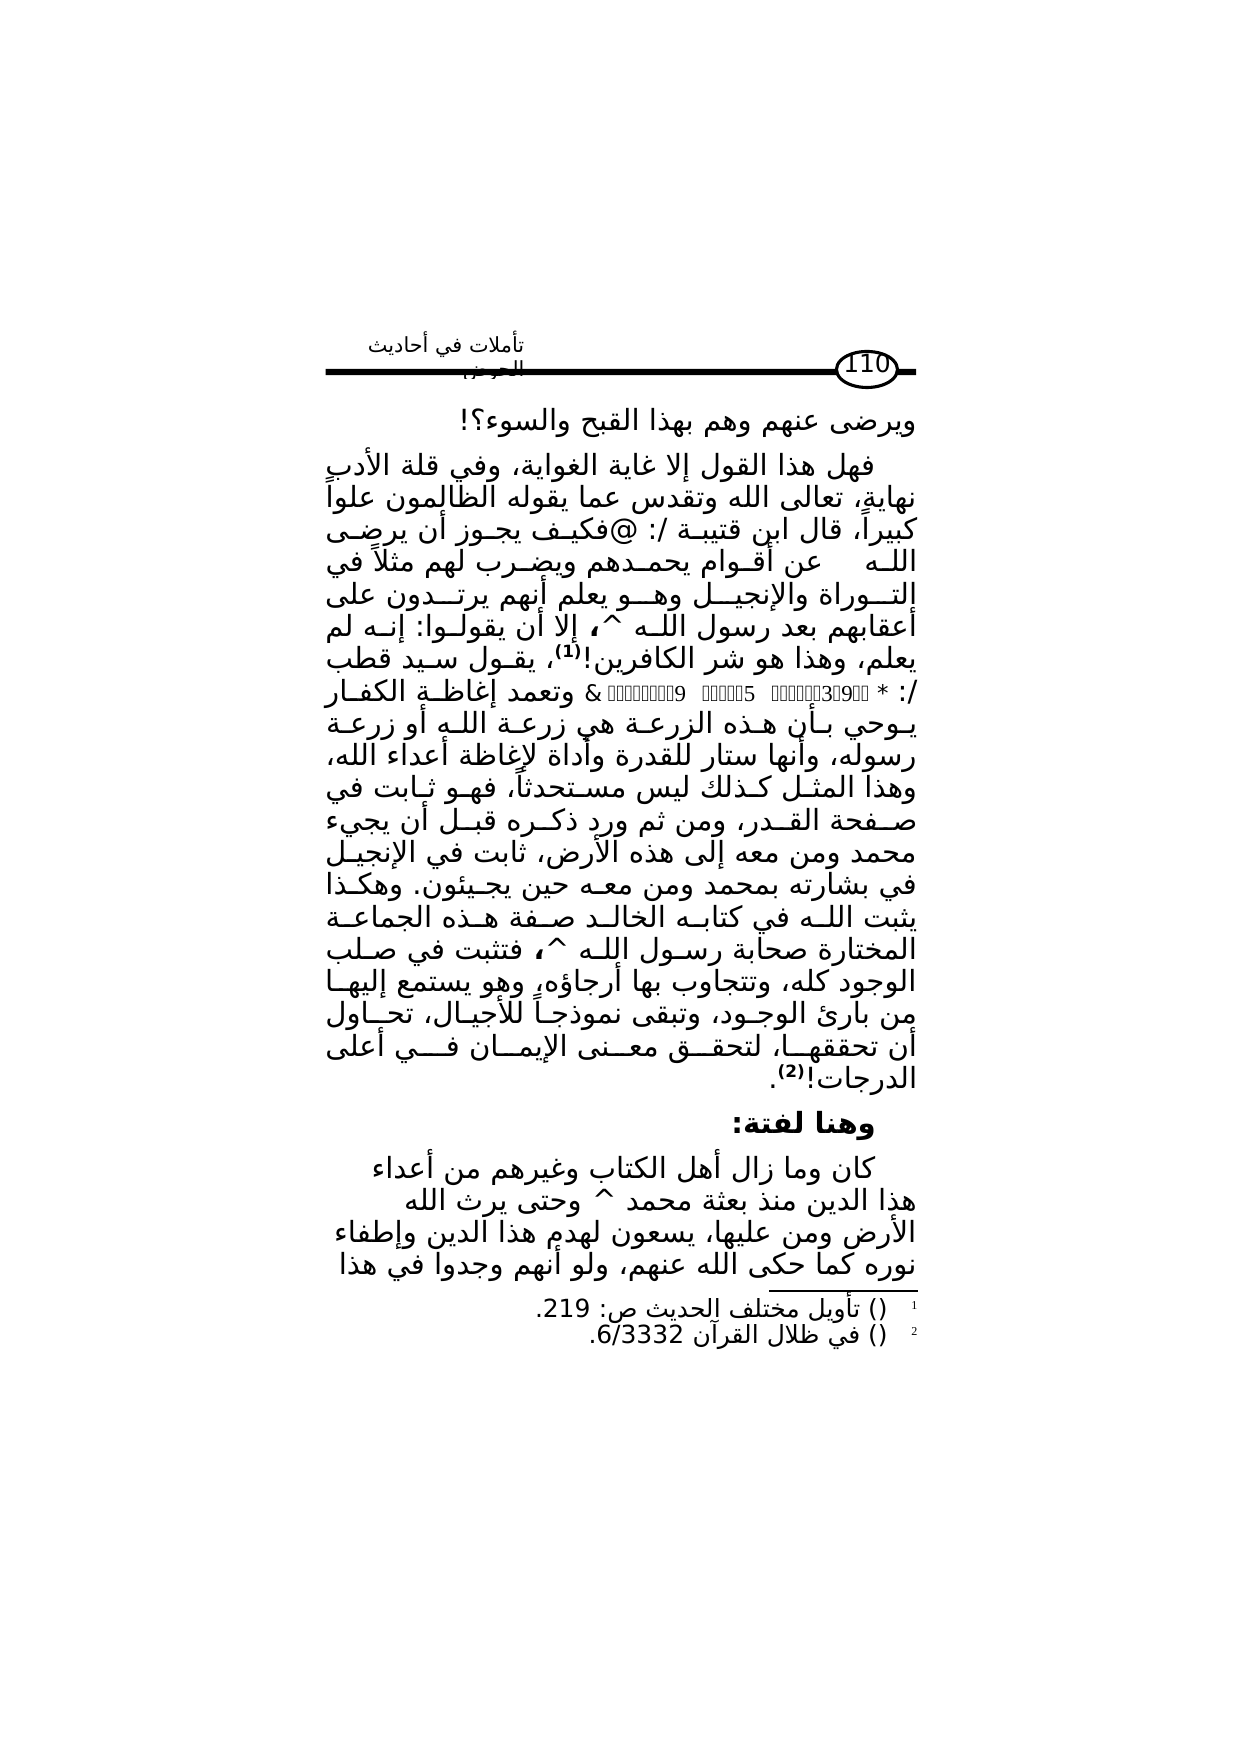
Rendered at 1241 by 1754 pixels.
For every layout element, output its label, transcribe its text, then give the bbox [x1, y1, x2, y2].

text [325, 405, 917, 437]
text وهنا لفتة: [325, 1108, 917, 1140]
text فهل هذا القول إلا غاية الغواية، وفي قلة الأدب نهاية، تعالى الله وتقدس عما يقوله الظالمون علواً كبيراً، قال ابن قتيبة /: @فكيف يجوز أن يرضى الله  عن أقوام يحمدهم ويضرب لهم مثلاً في التوراة والإنجيل وهو يعلم أنهم يرتدون على أعقابهم بعد رسول الله ^، إلا أن يقولوا: إنه لم يعلم، وهذا هو شر الكافرين!()، يقول سيد قطب /: * & وتعمد إغاظة الكفار يوحي بأن هذه الزرعة هي زرعة الله أو زرعة رسوله، وأنها ستار للقدرة وأداة لإغاظة أعداء الله، وهذا المثل كذلك ليس مستحدثاً، فهو ثابت في صفحة القدر، ومن ثم ورد ذكره قبل أن يجيء محمد ومن معه إلى هذه الأرض، ثابت في الإنجيل في بشارته بمحمد ومن معه حين يجيئون. وهكذا يثبت الله في كتابه الخالد صفة هذه الجماعة المختارة صحابة رسول الله ^، فتثبت في صلب الوجود كله، وتتجاوب بها أرجاؤه، وهو يستمع إليها من بارئ الوجود، وتبقى نموذجاً للأجيال، تحـاول أن تحققها، لتحقق معنى الإيمان فـي أعلى الدرجات!(). [325, 449, 917, 1095]
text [325, 1153, 917, 1282]
